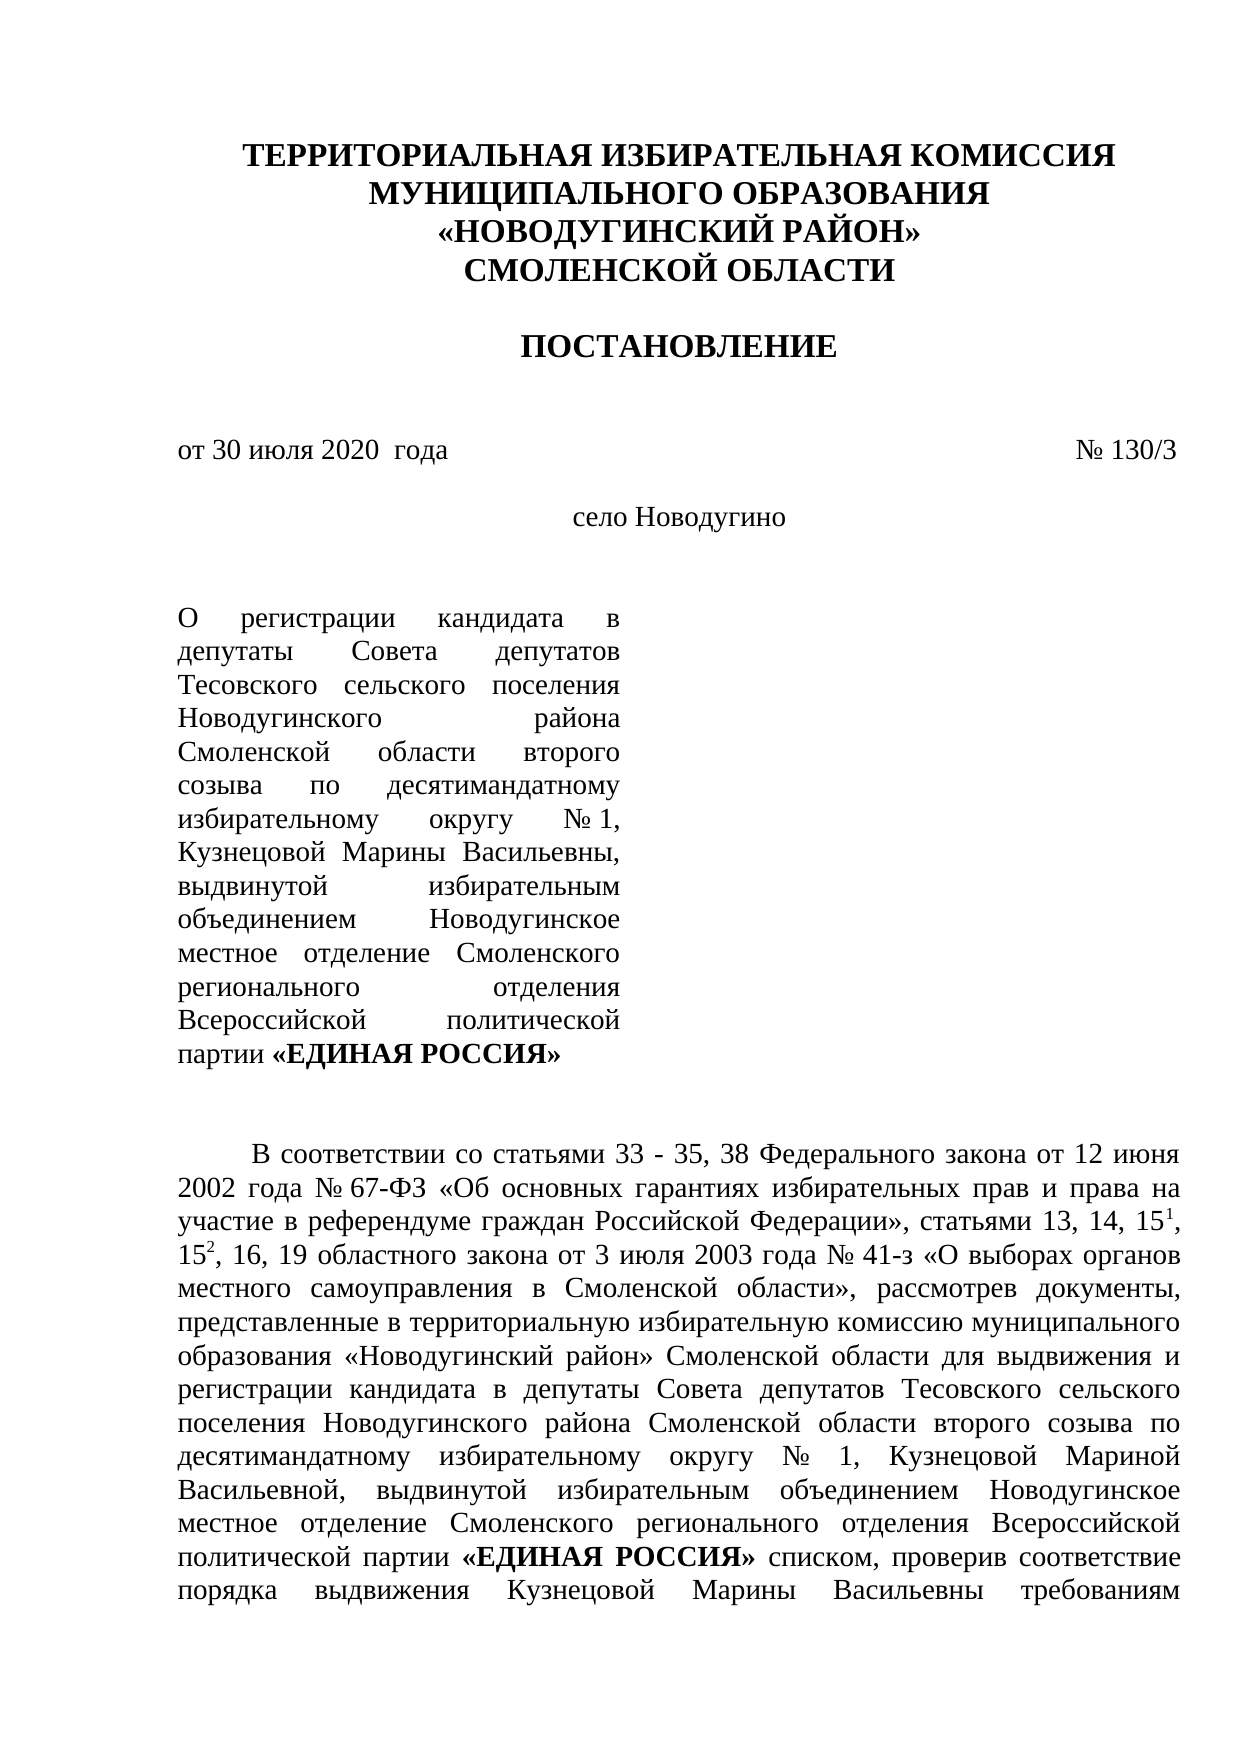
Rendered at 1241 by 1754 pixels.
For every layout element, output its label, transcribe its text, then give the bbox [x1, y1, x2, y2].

subtitle МУНИЦИПАЛЬНОГО ОБРАЗОВАНИЯ [177, 173, 1181, 212]
subtitle «НОВОДУГИНСКИЙ РАЙОН» [177, 212, 1181, 250]
text село Новодугино [177, 499, 1181, 533]
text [177, 1136, 1181, 1606]
subtitle СМОЛЕНСКОЙ ОБЛАСТИ [177, 250, 1181, 288]
text от 30 июля 2020 года № 130/3 [177, 432, 1181, 466]
text ПОСТАНОВЛЕНИЕ [177, 327, 1181, 365]
subtitle ТЕРРИТОРИАЛЬНАЯ ИЗБИРАТЕЛЬНАЯ КОМИССИЯ [177, 135, 1181, 173]
text О регистрации кандидата в депутаты Совета депутатов Тесовского сельского поселения Новодугинского района Смоленской области второго созыва по десятимандатному избирательному округу № 1, Кузнецовой Марины Васильевны, выдвинутой избирательным объединением Новодугинское местное отделение Смоленского регионального отделения Всероссийской политической партии «ЕДИНАЯ РОССИЯ» [177, 600, 620, 1069]
